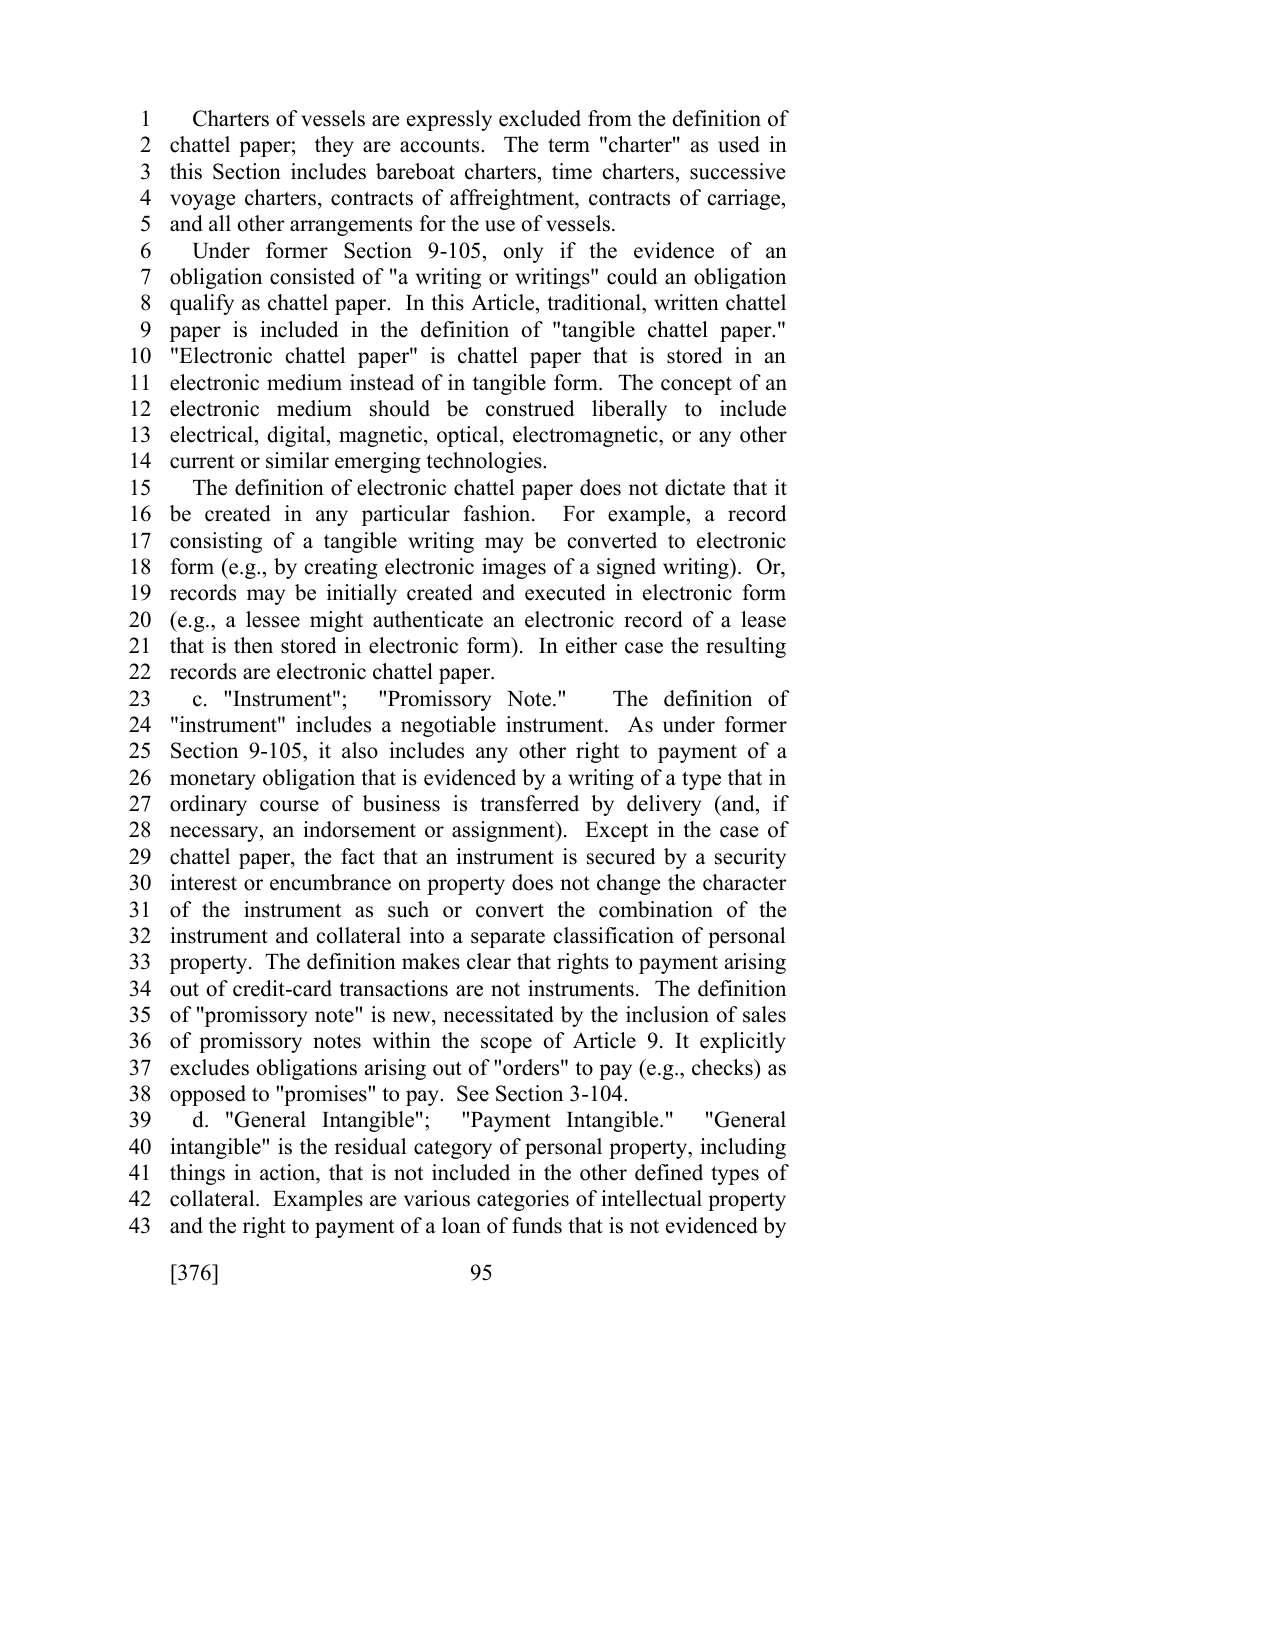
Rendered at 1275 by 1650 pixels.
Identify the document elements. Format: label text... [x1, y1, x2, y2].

text Charters of vessels are expressly excluded from the definition of chattel paper; they are accounts. The term "charter" as used in this Section includes bareboat charters, time charters, successive voyage charters, contracts of affreightment, contracts of carriage, and all other arrangements for the use of vessels. [169, 105, 787, 237]
text Under former Section 9-105, only if the evidence of an obligation consisted of "a writing or writings" could an obligation qualify as chattel paper. In this Article, traditional, written chattel paper is included in the definition of "tangible chattel paper." "Electronic chattel paper" is chattel paper that is stored in an electronic medium instead of in tangible form. The concept of an electronic medium should be construed liberally to include electrical, digital, magnetic, optical, electromagnetic, or any other current or similar emerging technologies. [169, 237, 787, 474]
text The definition of electronic chattel paper does not dictate that it be created in any particular fashion. For example, a record consisting of a tangible writing may be converted to electronic form (e.g., by creating electronic images of a signed writing). Or, records may be initially created and executed in electronic form (e.g., a lessee might authenticate an electronic record of a lease that is then stored in electronic form). In either case the resulting records are electronic chattel paper. [169, 474, 787, 685]
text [169, 1106, 787, 1238]
text c. "Instrument"; "Promissory Note." The definition of "instrument" includes a negotiable instrument. As under former Section 9-105, it also includes any other right to payment of a monetary obligation that is evidenced by a writing of a type that in ordinary course of business is transferred by delivery (and, if necessary, an indorsement or assignment). Except in the case of chattel paper, the fact that an instrument is secured by a security interest or encumbrance on property does not change the character of the instrument as such or convert the combination of the instrument and collateral into a separate classification of personal property. The definition makes clear that rights to payment arising out of credit-card transactions are not instruments. The definition of "promissory note" is new, necessitated by the inclusion of sales of promissory notes within the scope of Article 9. It explicitly excludes obligations arising out of "orders" to pay (e.g., checks) as opposed to "promises" to pay. See Section 3-104. [169, 685, 787, 1106]
